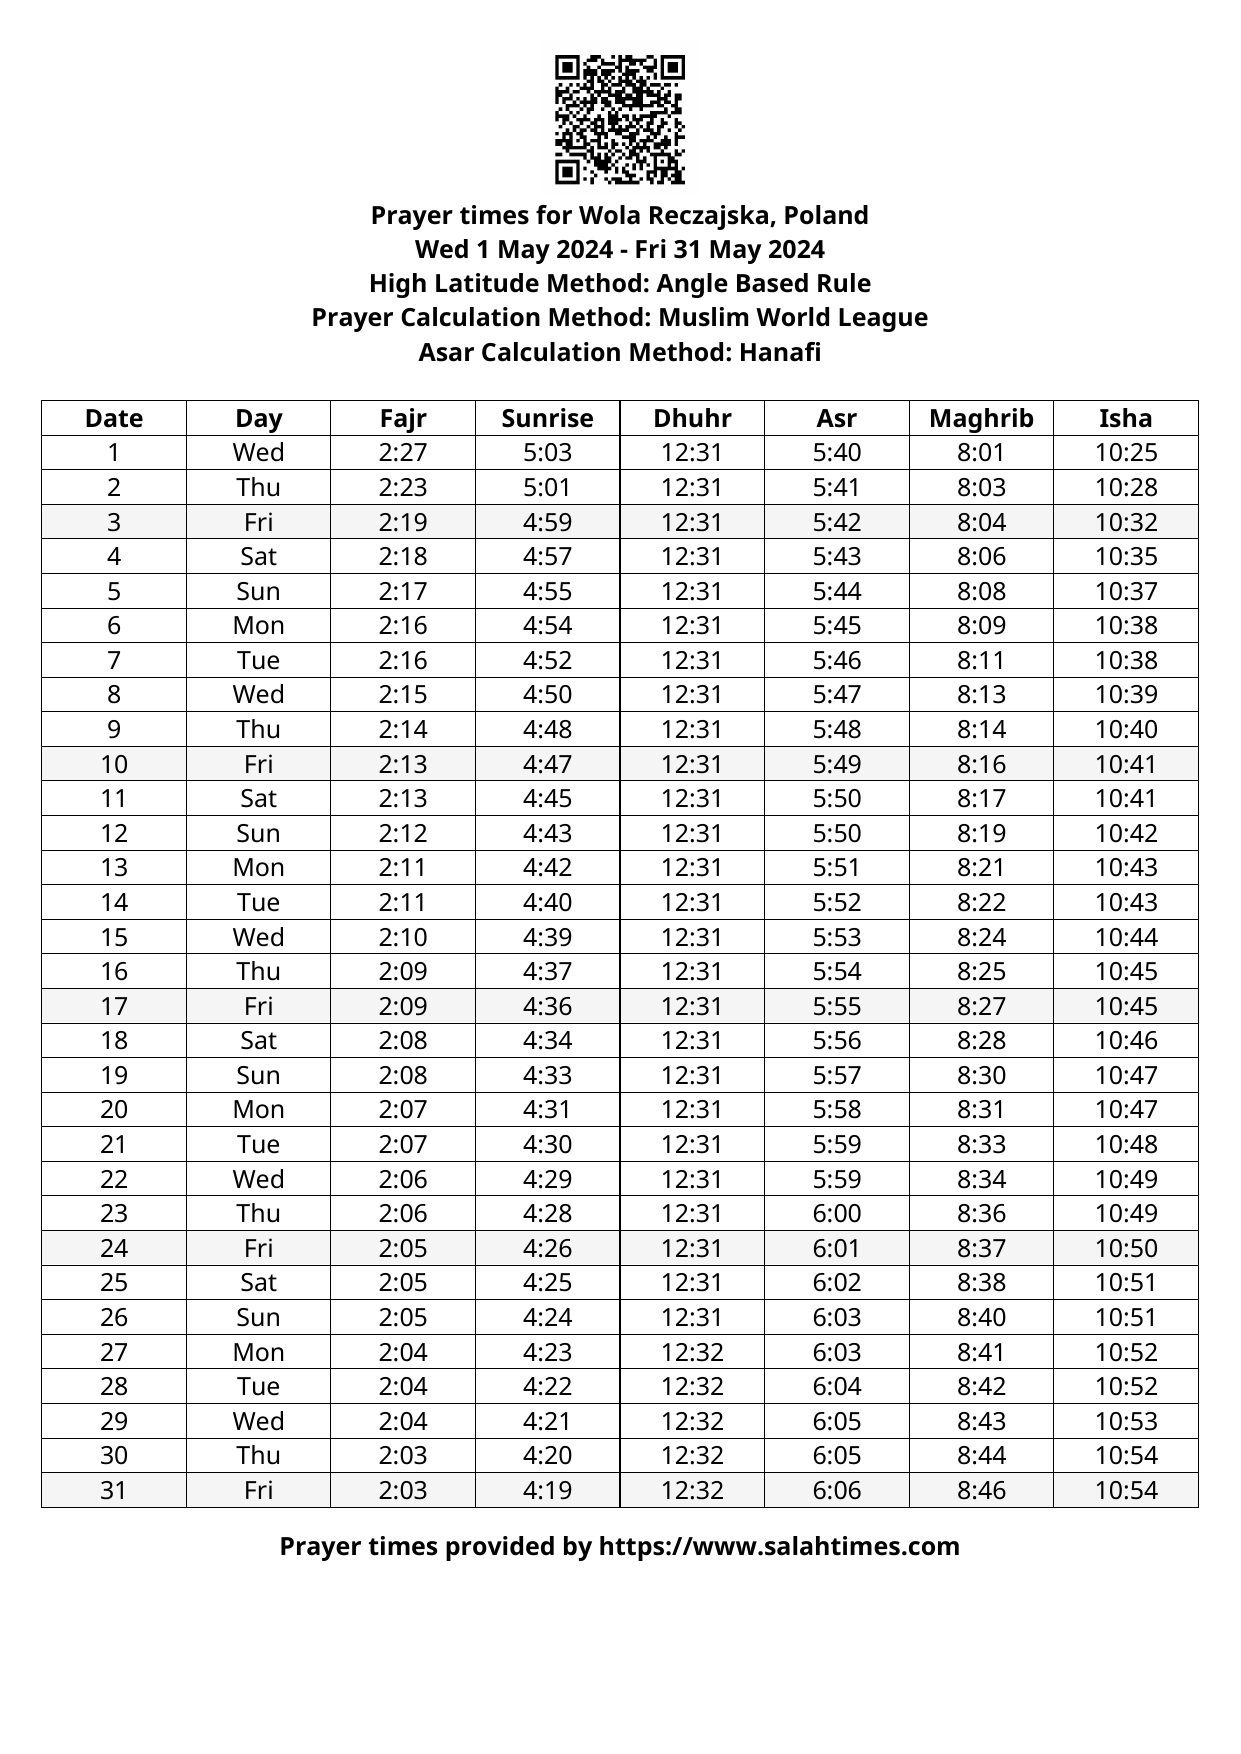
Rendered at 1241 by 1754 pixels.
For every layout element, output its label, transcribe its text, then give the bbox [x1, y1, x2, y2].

table_cell 10:48 [1054, 1127, 1198, 1161]
table_cell 2:08 [331, 1058, 475, 1092]
table_cell 12:31 [621, 885, 764, 919]
table_header Asr [765, 401, 909, 434]
table_cell 5:49 [765, 747, 909, 780]
table_cell 5:52 [765, 885, 909, 919]
table_cell 18 [42, 1024, 186, 1057]
table_cell 12:32 [621, 1439, 764, 1472]
table_cell 12:31 [621, 954, 764, 988]
table_cell 2:08 [331, 1024, 475, 1057]
table_cell 2:12 [331, 816, 475, 849]
table_cell 4:48 [476, 712, 619, 746]
text Asar Calculation Method: Hanafi [42, 334, 1198, 368]
table_cell 10:40 [1054, 712, 1198, 746]
table_cell 12:31 [621, 1231, 764, 1264]
table_cell 2:27 [331, 436, 475, 469]
table_cell 12:31 [621, 470, 764, 504]
table_cell 2:07 [331, 1093, 475, 1126]
table_cell Mon [187, 609, 330, 642]
table_cell 2:13 [331, 781, 475, 815]
table_cell 12:31 [621, 747, 764, 780]
table_cell 10:51 [1054, 1300, 1198, 1334]
text Wed 1 May 2024 - Fri 31 May 2024 [42, 232, 1198, 266]
table_cell 12:31 [621, 1266, 764, 1299]
table_cell 4:45 [476, 781, 619, 815]
table_cell 21 [42, 1127, 186, 1161]
table_cell 8:31 [910, 1093, 1053, 1126]
table_header Isha [1054, 401, 1198, 434]
table_cell 12:32 [621, 1473, 764, 1507]
table_cell 2:07 [331, 1127, 475, 1161]
table_cell 10:32 [1054, 505, 1198, 538]
table_cell Wed [187, 920, 330, 953]
table_cell Sun [187, 1058, 330, 1092]
table_cell 8:25 [910, 954, 1053, 988]
table_cell 2:09 [331, 954, 475, 988]
table_header Date [42, 401, 186, 434]
table_cell 10:49 [1054, 1196, 1198, 1230]
table_header Maghrib [910, 401, 1053, 434]
table_header Dhuhr [621, 401, 764, 434]
table_cell 8:06 [910, 539, 1053, 573]
table_cell 2:04 [331, 1369, 475, 1403]
table_cell 10:52 [1054, 1335, 1198, 1368]
table_cell 12:31 [621, 712, 764, 746]
table_cell 10:41 [1054, 747, 1198, 780]
table_cell 4:55 [476, 574, 619, 607]
table_cell 8:24 [910, 920, 1053, 953]
table_cell 12:31 [621, 436, 764, 469]
table_cell 12:31 [621, 505, 764, 538]
table_cell 5:59 [765, 1127, 909, 1161]
table_cell 10:25 [1054, 436, 1198, 469]
table_cell 8:41 [910, 1335, 1053, 1368]
table_cell Tue [187, 643, 330, 677]
table_cell Mon [187, 1335, 330, 1368]
table_cell 10:37 [1054, 574, 1198, 607]
table_cell 8 [42, 678, 186, 711]
table_cell 10:43 [1054, 885, 1198, 919]
table_cell 4:54 [476, 609, 619, 642]
table_cell 8:19 [910, 816, 1053, 849]
table_cell 10:41 [1054, 781, 1198, 815]
table_cell 12:31 [621, 781, 764, 815]
table_cell Sat [187, 781, 330, 815]
table_cell 10:38 [1054, 609, 1198, 642]
table_cell 5:58 [765, 1093, 909, 1126]
table_cell 4 [42, 539, 186, 573]
table_cell 6:00 [765, 1196, 909, 1230]
table_cell 5:56 [765, 1024, 909, 1057]
table_cell 12:31 [621, 1196, 764, 1230]
table_cell Thu [187, 470, 330, 504]
table_cell 4:28 [476, 1196, 619, 1230]
table_cell 12:31 [621, 1024, 764, 1057]
table_cell Tue [187, 885, 330, 919]
table_cell Wed [187, 436, 330, 469]
table_cell Thu [187, 1439, 330, 1472]
table_cell 6 [42, 609, 186, 642]
table_cell 15 [42, 920, 186, 953]
table_cell 6:04 [765, 1369, 909, 1403]
table_cell 4:59 [476, 505, 619, 538]
table_cell 17 [42, 989, 186, 1022]
table_cell 2:09 [331, 989, 475, 1022]
table_cell 2:11 [331, 851, 475, 884]
table_cell Thu [187, 1196, 330, 1230]
table_cell 8:40 [910, 1300, 1053, 1334]
table_cell 2:05 [331, 1300, 475, 1334]
table_cell 9 [42, 712, 186, 746]
table_cell 2:16 [331, 643, 475, 677]
table_cell Fri [187, 505, 330, 538]
table_cell 6:03 [765, 1300, 909, 1334]
table_cell 10:38 [1054, 643, 1198, 677]
text Prayer times for Wola Reczajska, Poland [42, 198, 1198, 232]
table_cell 24 [42, 1231, 186, 1264]
table_cell 5:03 [476, 436, 619, 469]
table_cell 5 [42, 574, 186, 607]
table_cell Sun [187, 1300, 330, 1334]
table_header Day [187, 401, 330, 434]
table_cell 4:20 [476, 1439, 619, 1472]
table_cell 10 [42, 747, 186, 780]
table_cell 4:40 [476, 885, 619, 919]
table_cell 12:32 [621, 1369, 764, 1403]
table_cell 12:31 [621, 1093, 764, 1126]
table_cell 8:42 [910, 1369, 1053, 1403]
table_cell 2:13 [331, 747, 475, 780]
table_cell 31 [42, 1473, 186, 1507]
table_cell 5:44 [765, 574, 909, 607]
table_cell 2:05 [331, 1266, 475, 1299]
table_cell 8:36 [910, 1196, 1053, 1230]
table_cell 4:22 [476, 1369, 619, 1403]
table_cell 14 [42, 885, 186, 919]
table_cell 12:31 [621, 1162, 764, 1195]
table_cell 5:43 [765, 539, 909, 573]
table_cell 10:28 [1054, 470, 1198, 504]
table_cell 4:23 [476, 1335, 619, 1368]
table_cell Mon [187, 851, 330, 884]
table_cell 4:31 [476, 1093, 619, 1126]
table_cell 4:36 [476, 989, 619, 1022]
table_cell 12:31 [621, 920, 764, 953]
table_cell 10:45 [1054, 954, 1198, 988]
table_cell Sat [187, 1266, 330, 1299]
table_cell 10:50 [1054, 1231, 1198, 1264]
table_cell 4:43 [476, 816, 619, 849]
table_cell Sun [187, 816, 330, 849]
table_cell 2:04 [331, 1404, 475, 1437]
table_cell Thu [187, 712, 330, 746]
table_cell 4:26 [476, 1231, 619, 1264]
table_cell 4:50 [476, 678, 619, 711]
table_cell 5:48 [765, 712, 909, 746]
table_cell 8:09 [910, 609, 1053, 642]
table_cell 23 [42, 1196, 186, 1230]
table_cell 8:28 [910, 1024, 1053, 1057]
table_cell 2:14 [331, 712, 475, 746]
table_cell 12:31 [621, 574, 764, 607]
table_cell 4:52 [476, 643, 619, 677]
table_cell 4:47 [476, 747, 619, 780]
table_header Fajr [331, 401, 475, 434]
table_cell 2:04 [331, 1335, 475, 1368]
table_cell 12:31 [621, 678, 764, 711]
table_cell Sun [187, 574, 330, 607]
table_cell 5:54 [765, 954, 909, 988]
table_cell 27 [42, 1335, 186, 1368]
table_cell 12:31 [621, 989, 764, 1022]
table_cell 5:59 [765, 1162, 909, 1195]
table_cell Wed [187, 678, 330, 711]
table_cell 5:57 [765, 1058, 909, 1092]
table_cell 12:31 [621, 816, 764, 849]
table_cell 10:54 [1054, 1473, 1198, 1507]
table_cell 8:16 [910, 747, 1053, 780]
table_cell 12:31 [621, 643, 764, 677]
table_cell Sat [187, 539, 330, 573]
table_cell 5:46 [765, 643, 909, 677]
table_cell 2:19 [331, 505, 475, 538]
table_cell 12:32 [621, 1335, 764, 1368]
table_cell 1 [42, 436, 186, 469]
table_cell 26 [42, 1300, 186, 1334]
table_cell 5:42 [765, 505, 909, 538]
table_cell Wed [187, 1404, 330, 1437]
table_cell Fri [187, 1231, 330, 1264]
table_cell 5:40 [765, 436, 909, 469]
text Prayer times provided by https://www.salahtimes.com [42, 1528, 1198, 1563]
table_cell 8:34 [910, 1162, 1053, 1195]
table_cell 7 [42, 643, 186, 677]
table_cell 4:29 [476, 1162, 619, 1195]
table_cell 10:39 [1054, 678, 1198, 711]
table_cell 4:25 [476, 1266, 619, 1299]
text High Latitude Method: Angle Based Rule [42, 266, 1198, 300]
table_cell 10:54 [1054, 1439, 1198, 1472]
table_cell 10:44 [1054, 920, 1198, 953]
table_cell Fri [187, 747, 330, 780]
table_cell 2:23 [331, 470, 475, 504]
table_cell 2:17 [331, 574, 475, 607]
table_cell 2:03 [331, 1473, 475, 1507]
table_cell 2 [42, 470, 186, 504]
table_cell 8:04 [910, 505, 1053, 538]
table_cell 6:05 [765, 1404, 909, 1437]
table_cell 2:11 [331, 885, 475, 919]
table_cell 8:38 [910, 1266, 1053, 1299]
table_cell 5:51 [765, 851, 909, 884]
table_cell 2:06 [331, 1196, 475, 1230]
table_cell 8:11 [910, 643, 1053, 677]
table_cell 4:42 [476, 851, 619, 884]
table_cell 5:41 [765, 470, 909, 504]
table_cell 4:57 [476, 539, 619, 573]
table_cell Tue [187, 1127, 330, 1161]
table_cell 25 [42, 1266, 186, 1299]
table_cell 4:19 [476, 1473, 619, 1507]
table_cell 10:45 [1054, 989, 1198, 1022]
table_cell 4:34 [476, 1024, 619, 1057]
table_cell 16 [42, 954, 186, 988]
table_cell 12:31 [621, 609, 764, 642]
table_cell 4:37 [476, 954, 619, 988]
table_cell 12:32 [621, 1404, 764, 1437]
table_cell 5:50 [765, 816, 909, 849]
table_cell 5:47 [765, 678, 909, 711]
table_cell 19 [42, 1058, 186, 1092]
table_cell 12:31 [621, 1300, 764, 1334]
table_header Sunrise [476, 401, 619, 434]
table_cell 8:37 [910, 1231, 1053, 1264]
table_cell 2:18 [331, 539, 475, 573]
table_cell 8:46 [910, 1473, 1053, 1507]
table_cell 4:21 [476, 1404, 619, 1437]
table_cell 2:15 [331, 678, 475, 711]
table_cell 8:33 [910, 1127, 1053, 1161]
table_cell 8:01 [910, 436, 1053, 469]
table_cell Fri [187, 989, 330, 1022]
table_cell 6:02 [765, 1266, 909, 1299]
table_cell 4:33 [476, 1058, 619, 1092]
table_cell 5:01 [476, 470, 619, 504]
table_cell 4:30 [476, 1127, 619, 1161]
table_cell 10:35 [1054, 539, 1198, 573]
table_cell Fri [187, 1473, 330, 1507]
table_cell 2:10 [331, 920, 475, 953]
table_cell 8:13 [910, 678, 1053, 711]
table_cell 8:21 [910, 851, 1053, 884]
table_cell 22 [42, 1162, 186, 1195]
table_cell 8:22 [910, 885, 1053, 919]
table_cell 11 [42, 781, 186, 815]
table_cell 2:03 [331, 1439, 475, 1472]
table_cell 10:52 [1054, 1369, 1198, 1403]
table_cell 12 [42, 816, 186, 849]
table_cell Tue [187, 1369, 330, 1403]
table_cell 4:39 [476, 920, 619, 953]
table_cell 28 [42, 1369, 186, 1403]
table_cell 10:53 [1054, 1404, 1198, 1437]
table_cell 12:31 [621, 539, 764, 573]
table_cell 8:17 [910, 781, 1053, 815]
table_cell 12:31 [621, 851, 764, 884]
table_cell 4:24 [476, 1300, 619, 1334]
table_cell 5:55 [765, 989, 909, 1022]
table_cell 8:08 [910, 574, 1053, 607]
table_cell 10:47 [1054, 1058, 1198, 1092]
table_cell 8:30 [910, 1058, 1053, 1092]
table_cell 29 [42, 1404, 186, 1437]
table_cell 8:43 [910, 1404, 1053, 1437]
table_cell 8:27 [910, 989, 1053, 1022]
table_cell 2:06 [331, 1162, 475, 1195]
table_cell 10:51 [1054, 1266, 1198, 1299]
table_cell 10:42 [1054, 816, 1198, 849]
table_cell Sat [187, 1024, 330, 1057]
table_cell Wed [187, 1162, 330, 1195]
table_cell 8:44 [910, 1439, 1053, 1472]
table_cell 10:43 [1054, 851, 1198, 884]
table_cell 6:05 [765, 1439, 909, 1472]
table_cell 8:14 [910, 712, 1053, 746]
table_cell Mon [187, 1093, 330, 1126]
table_cell 5:53 [765, 920, 909, 953]
table_cell 20 [42, 1093, 186, 1126]
table_cell 5:45 [765, 609, 909, 642]
text Prayer Calculation Method: Muslim World League [42, 300, 1198, 334]
table_cell 12:31 [621, 1127, 764, 1161]
table_cell 13 [42, 851, 186, 884]
table_cell 6:06 [765, 1473, 909, 1507]
table_cell 10:46 [1054, 1024, 1198, 1057]
table_cell 6:03 [765, 1335, 909, 1368]
table_cell 2:05 [331, 1231, 475, 1264]
table_cell 10:49 [1054, 1162, 1198, 1195]
table_cell 6:01 [765, 1231, 909, 1264]
table_cell 2:16 [331, 609, 475, 642]
picture [542, 41, 699, 198]
table_cell Thu [187, 954, 330, 988]
table_cell 3 [42, 505, 186, 538]
table_cell 30 [42, 1439, 186, 1472]
table_cell 8:03 [910, 470, 1053, 504]
table_cell 10:47 [1054, 1093, 1198, 1126]
table_cell 5:50 [765, 781, 909, 815]
table_cell 12:31 [621, 1058, 764, 1092]
